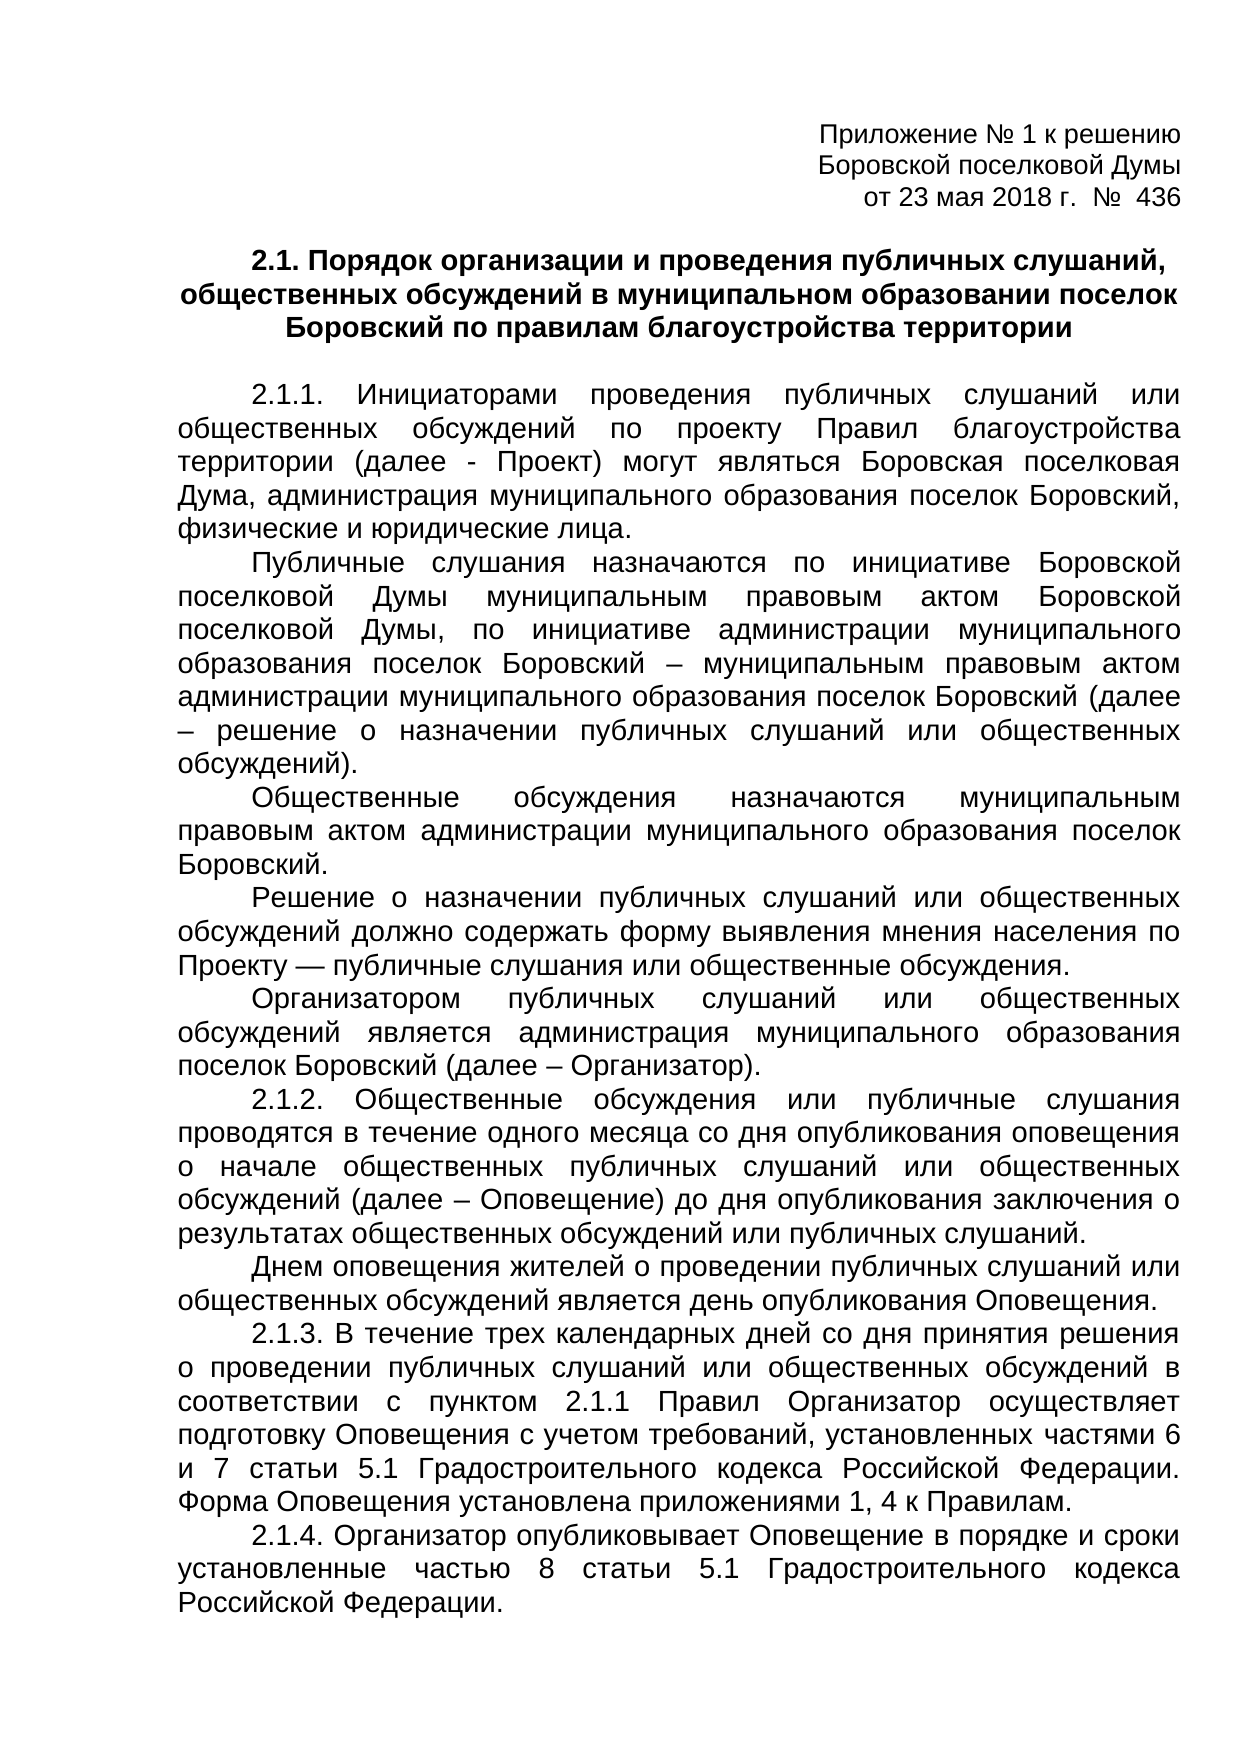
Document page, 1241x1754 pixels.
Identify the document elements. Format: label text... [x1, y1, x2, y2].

text Решение о назначении публичных слушаний или общественных обсуждений должно содержать форму выявления мнения населения по Проекту — публичные слушания или общественные обсуждения. [177, 880, 1181, 981]
text Приложение № 1 к решению [177, 118, 1181, 149]
text Боровской поселковой Думы [177, 149, 1181, 181]
text Публичные слушания назначаются по инициативе Боровской поселковой Думы муниципальным правовым актом Боровской поселковой Думы, по инициативе администрации муниципального образования поселок Боровский – муниципальным правовым актом администрации муниципального образования поселок Боровский (далее – решение о назначении публичных слушаний или общественных обсуждений). [177, 545, 1181, 780]
text 2.1.1. Инициаторами проведения публичных слушаний или общественных обсуждений по проекту Правил благоустройства территории (далее - Проект) могут являться Боровская поселковая Дума, администрация муниципального образования поселок Боровский, физические и юридические лица. [177, 377, 1181, 545]
text 2.1.4. Организатор опубликовывает Оповещение в порядке и сроки установленные частью 8 статьи 5.1 Градостроительного кодекса Российской Федерации. [177, 1518, 1181, 1618]
text от 23 мая 2018 г. № 436 [177, 181, 1181, 212]
text 2.1.3. В течение трех календарных дней со дня принятия решения о проведении публичных слушаний или общественных обсуждений в соответствии с пунктом 2.1.1 Правил Организатор осуществляет подготовку Оповещения с учетом требований, установленных частями 6 и 7 статьи 5.1 Градостроительного кодекса Российской Федерации. Форма Оповещения установлена приложениями 1, 4 к Правилам. [177, 1316, 1181, 1518]
text Общественные обсуждения назначаются муниципальным правовым актом администрации муниципального образования поселок Боровский. [177, 780, 1181, 880]
text 2.1.2. Общественные обсуждения или публичные слушания проводятся в течение одного месяца со дня опубликования оповещения о начале общественных публичных слушаний или общественных обсуждений (далее – Оповещение) до дня опубликования заключения о результатах общественных обсуждений или публичных слушаний. [177, 1082, 1181, 1249]
text Днем оповещения жителей о проведении публичных слушаний или общественных обсуждений является день опубликования Оповещения. [177, 1249, 1181, 1316]
text Организатором публичных слушаний или общественных обсуждений является администрация муниципального образования поселок Боровский (далее – Организатор). [177, 981, 1181, 1082]
text 2.1. Порядок организации и проведения публичных слушаний, общественных обсуждений в муниципальном образовании поселок Боровский по правилам благоустройства территории [177, 243, 1181, 344]
